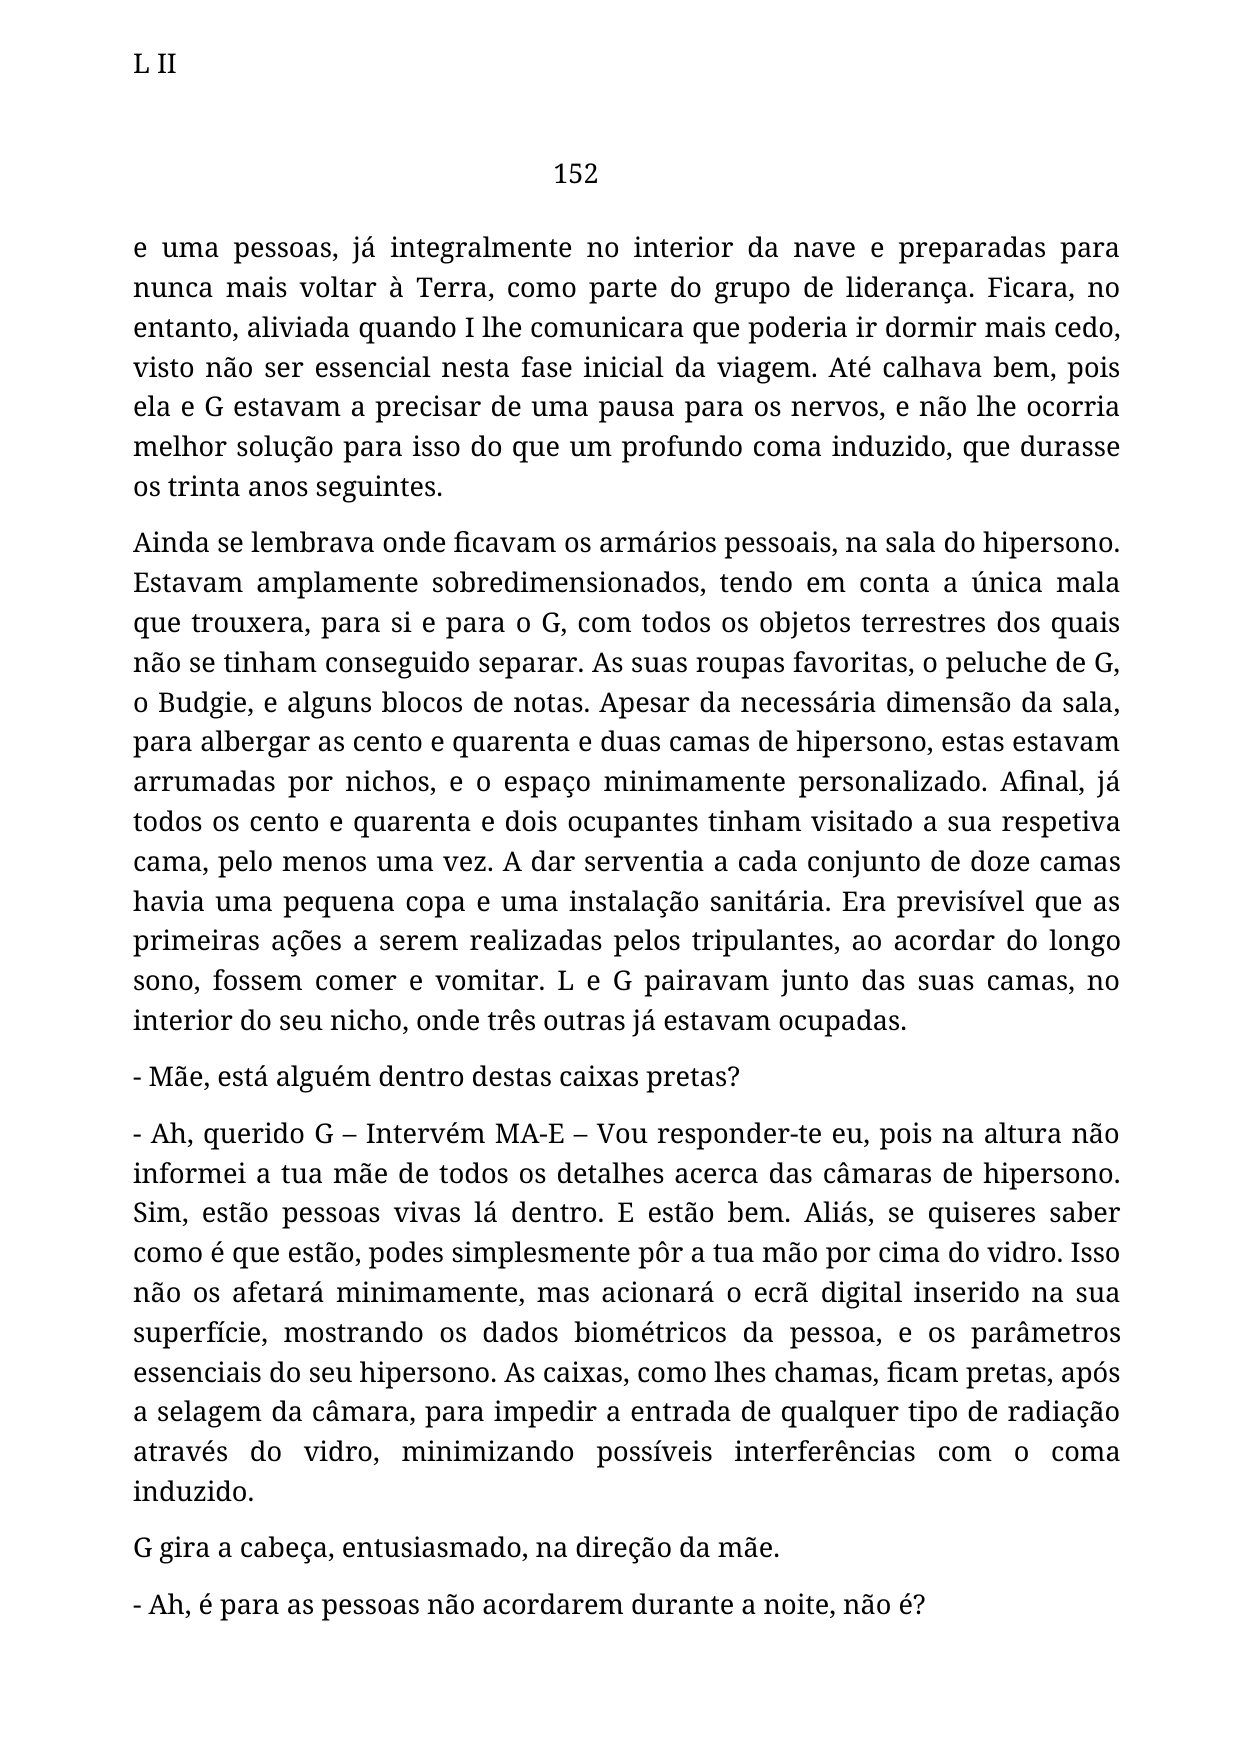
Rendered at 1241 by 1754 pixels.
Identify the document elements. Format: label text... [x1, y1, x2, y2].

text G gira a cabeça, entusiasmado, na direção da mãe. [133, 1529, 1122, 1566]
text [133, 229, 1122, 504]
text Ainda se lembrava onde ficavam os armários pessoais, na sala do hipersono. Estavam amplamente sobredimensionados, tendo em conta a única mala que trouxera, para si e para o G, com todos os objetos terrestres dos quais não se tinham conseguido separar. As suas roupas favoritas, o peluche de G, o Budgie, e alguns blocos de notas. Apesar da necessária dimensão da sala, para albergar as cento e quarenta e duas camas de hipersono, estas estavam arrumadas por nichos, e o espaço minimamente personalizado. Afinal, já todos os cento e quarenta e dois ocupantes tinham visitado a sua respetiva cama, pelo menos uma vez. A dar serventia a cada conjunto de doze camas havia uma pequena copa e uma instalação sanitária. Era previsível que as primeiras ações a serem realizadas pelos tripulantes, ao acordar do longo sono, fossem comer e vomitar. L e G pairavam junto das suas camas, no interior do seu nicho, onde três outras já estavam ocupadas. [133, 524, 1122, 1038]
text - Mãe, está alguém dentro destas caixas pretas? [133, 1058, 1122, 1095]
text - Ah, é para as pessoas não acordarem durante a noite, não é? [133, 1585, 1122, 1622]
text - Ah, querido G – Intervém MA-E – Vou responder-te eu, pois na altura não informei a tua mãe de todos os detalhes acerca das câmaras de hipersono. Sim, estão pessoas vivas lá dentro. E estão bem. Aliás, se quiseres saber como é que estão, podes simplesmente pôr a tua mão por cima do vidro. Isso não os afetará minimamente, mas acionará o ecrã digital inserido na sua superfície, mostrando os dados biométricos da pessoa, e os parâmetros essenciais do seu hipersono. As caixas, como lhes chamas, ficam pretas, após a selagem da câmara, para impedir a entrada de qualquer tipo de radiação através do vidro, minimizando possíveis interferências com o coma induzido. [133, 1114, 1122, 1509]
